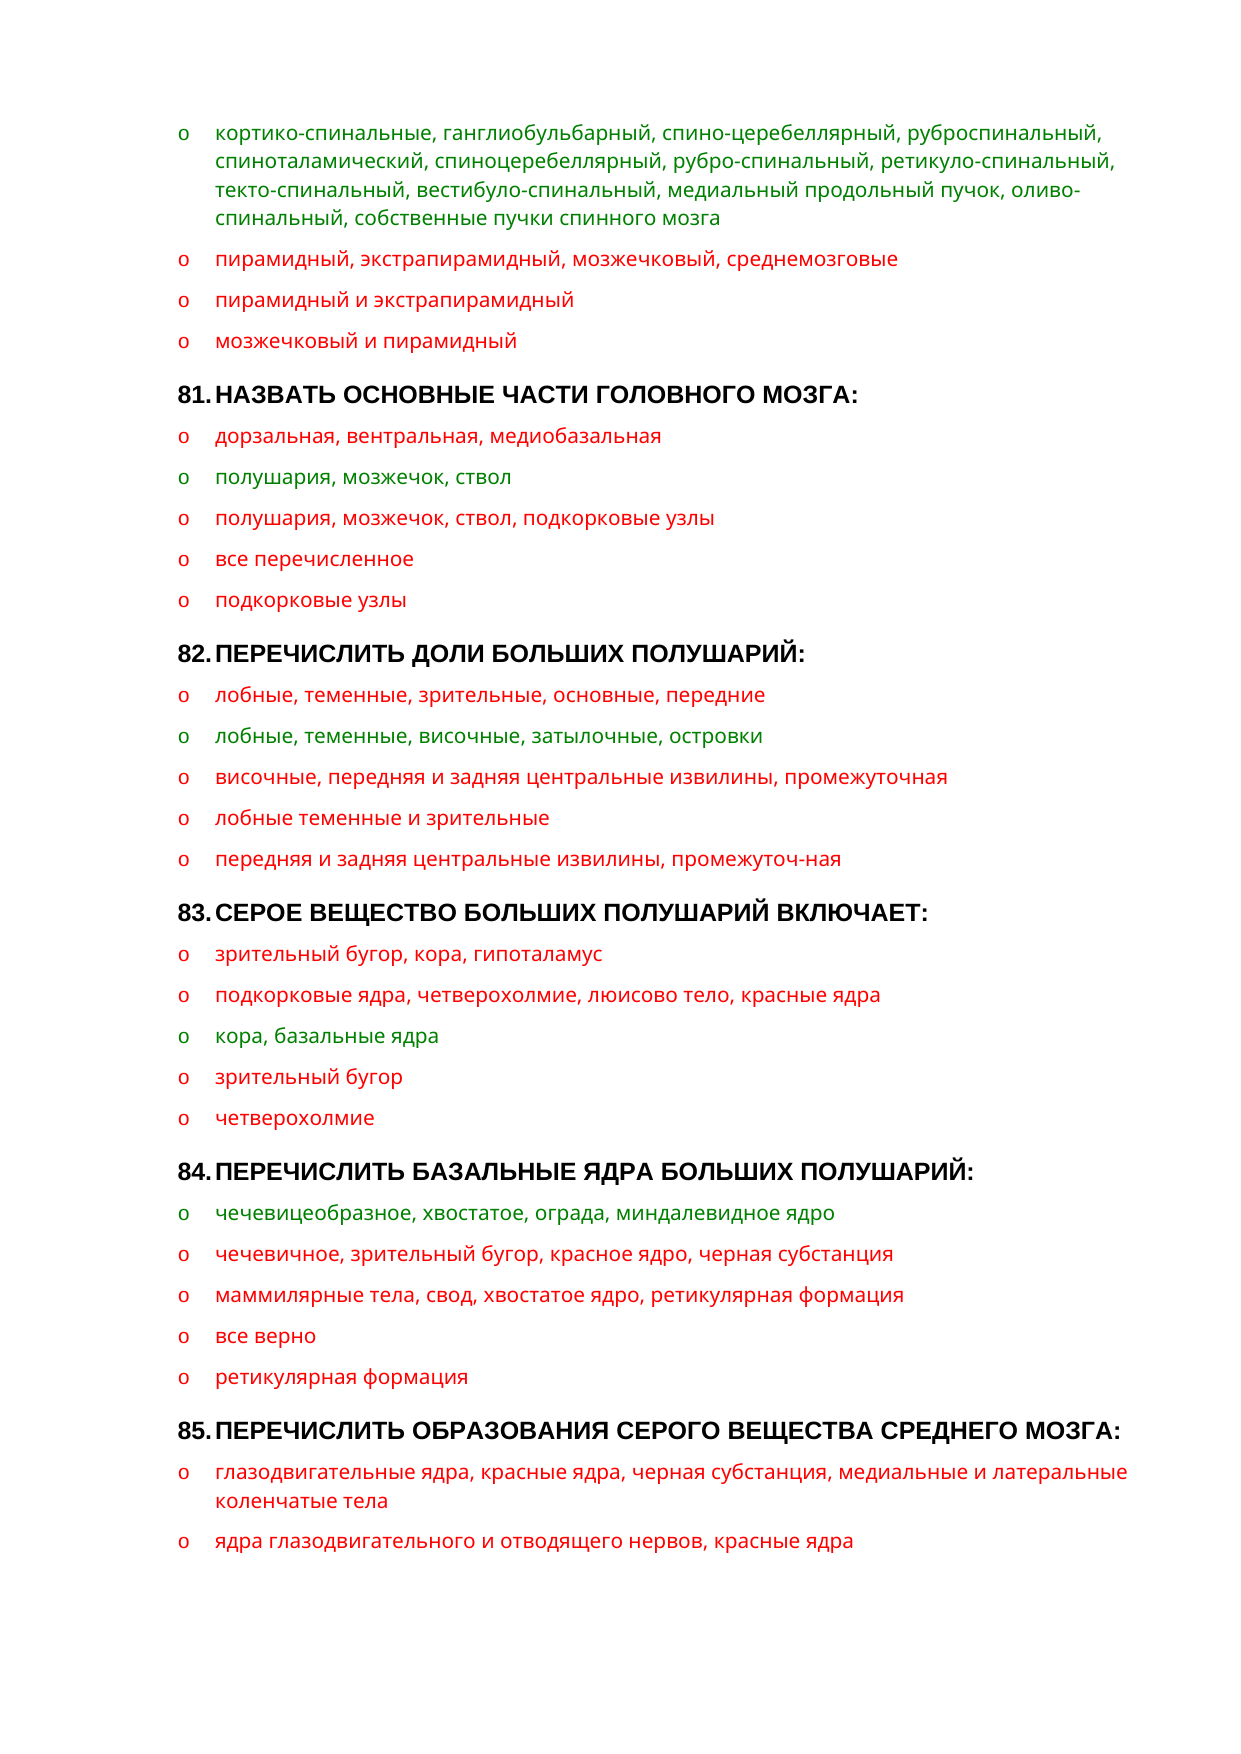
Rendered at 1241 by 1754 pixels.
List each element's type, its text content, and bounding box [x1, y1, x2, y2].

text передняя и задняя центральные извилины, промежуточ-ная [177, 844, 1152, 873]
text кора, базальные ядра [177, 1021, 1152, 1050]
text лобные теменные и зрительные [177, 803, 1152, 832]
text СЕРОЕ ВЕЩЕСТВО БОЛЬШИХ ПОЛУШАРИЙ ВКЛЮЧАЕТ: [177, 898, 1152, 927]
text чечевицеобразное, хвостатое, ограда, миндалевидное ядро [177, 1198, 1152, 1227]
text чечевичное, зрительный бугор, красное ядро, черная субстанция [177, 1239, 1152, 1268]
text дорзальная, вентральная, медиобазальная [177, 421, 1152, 450]
text подкорковые ядра, четверохолмие, люисово тело, красные ядра [177, 980, 1152, 1009]
text четверохолмие [177, 1103, 1152, 1132]
text полушария, мозжечок, ствол, подкорковые узлы [177, 503, 1152, 532]
text височные, передняя и задняя центральные извилины, промежуточная [177, 762, 1152, 791]
text ПЕРЕЧИСЛИТЬ ДОЛИ БОЛЬШИХ ПОЛУШАРИЙ: [177, 639, 1152, 668]
text все верно [177, 1321, 1152, 1350]
text полушария, мозжечок, ствол [177, 462, 1152, 491]
text ПЕРЕЧИСЛИТЬ БАЗАЛЬНЫЕ ЯДРА БОЛЬШИХ ПОЛУШАРИЙ: [177, 1157, 1152, 1186]
text зрительный бугор [177, 1062, 1152, 1091]
text ядра глазодвигательного и отводящего нервов, красные ядра [177, 1527, 1152, 1555]
text подкорковые узлы [177, 586, 1152, 614]
text пирамидный и экстрапирамидный [177, 286, 1152, 314]
text глазодвигательные ядра, красные ядра, черная субстанция, медиальные и латеральные коленчатые тела [177, 1457, 1152, 1514]
text зрительный бугор, кора, гипоталамус [177, 939, 1152, 968]
text ретикулярная формация [177, 1362, 1152, 1391]
text кортико-спинальные, ганглиобульбарный, спино-церебеллярный, руброспинальный, спиноталамический, спиноцеребеллярный, рубро-спинальный, ретикуло-спинальный, текто-спинальный, вестибуло-спинальный, медиальный продольный пучок, оливо-спинальный, собственные пучки спинного мозга [177, 118, 1152, 232]
text пирамидный, экстрапирамидный, мозжечковый, среднемозговые [177, 244, 1152, 273]
text мозжечковый и пирамидный [177, 327, 1152, 355]
text НАЗВАТЬ ОСНОВНЫЕ ЧАСТИ ГОЛОВНОГО МОЗГА: [177, 380, 1152, 409]
text маммилярные тела, свод, хвостатое ядро, ретикулярная формация [177, 1280, 1152, 1309]
text ПЕРЕЧИСЛИТЬ ОБРАЗОВАНИЯ СЕРОГО ВЕЩЕСТВА СРЕДНЕГО МОЗГА: [177, 1416, 1152, 1445]
text лобные, теменные, зрительные, основные, передние [177, 680, 1152, 709]
text лобные, теменные, височные, затылочные, островки [177, 721, 1152, 750]
text все перечисленное [177, 544, 1152, 573]
